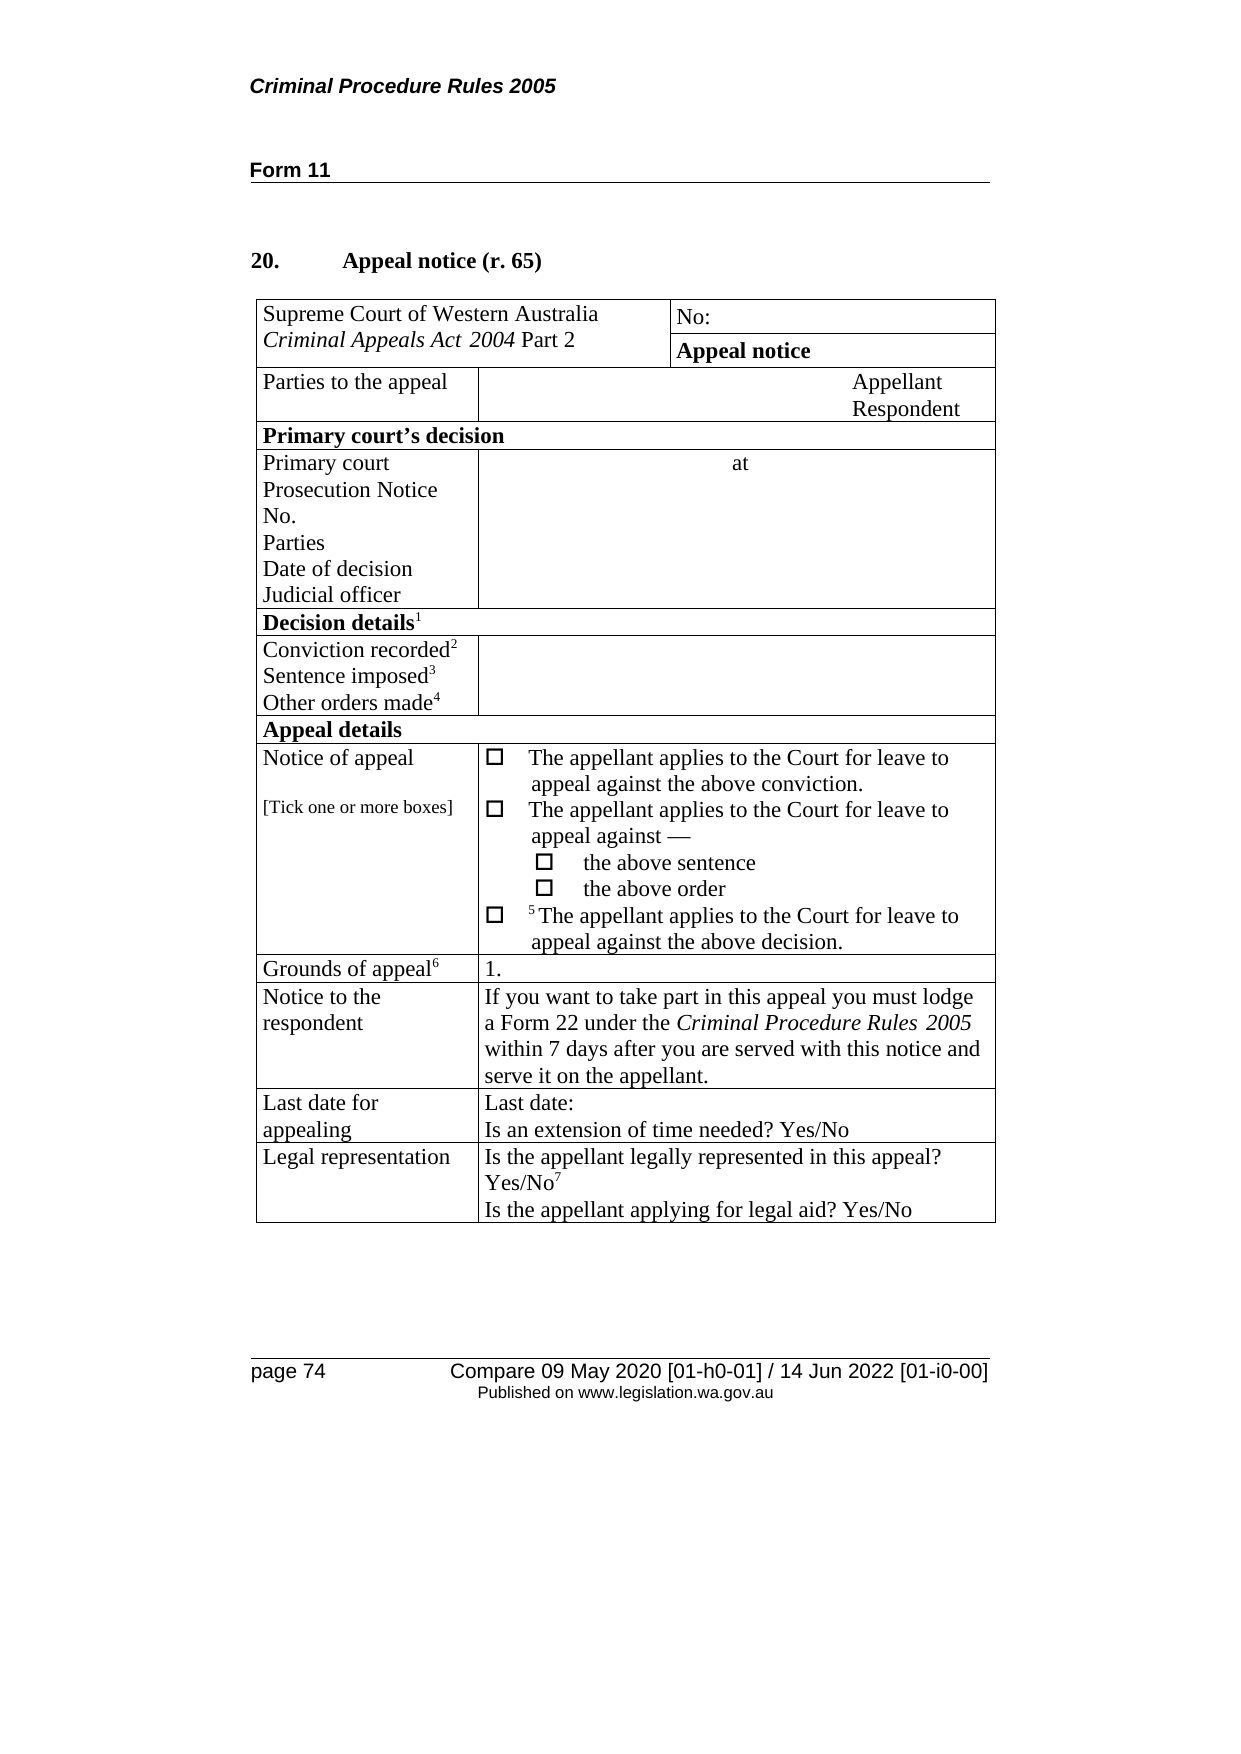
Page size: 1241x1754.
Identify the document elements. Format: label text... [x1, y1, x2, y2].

table_cell Appeal notice [671, 334, 995, 367]
table_cell Notice to the respondent [257, 983, 478, 1088]
table_cell Appeal details [257, 716, 995, 742]
table_cell Primary court Prosecution Notice No. Parties Date of decision Judicial officer [257, 450, 478, 608]
table_cell Grounds of appeal6 [257, 955, 478, 982]
table_cell Appellant Respondent [479, 368, 995, 421]
table_cell Notice of appeal [Tick one or more boxes] [257, 744, 478, 954]
table_cell Is the appellant legally represented in this appeal? Yes/No7 Is the appellant applying for legal aid? Yes/No [479, 1143, 995, 1222]
table_cell Legal representation [257, 1143, 478, 1222]
table_cell Last date for appealing [257, 1089, 478, 1142]
table_cell The appellant applies to the Court for leave to appeal against the above conviction. The appellant applies to the Court for leave to appeal against — the above sentence the above order 5 The appellant applies to the Court for leave to appeal against the above decision. [479, 744, 995, 954]
table_cell Primary court’s decision [257, 422, 995, 448]
table_cell Parties to the appeal [257, 368, 478, 421]
table_cell [479, 636, 995, 715]
subtitle 20. Appeal notice (r. 65) [251, 247, 990, 274]
table_header No: [671, 300, 995, 333]
table_header Supreme Court of Western Australia Criminal Appeals Act 2004 Part 2 [257, 300, 670, 367]
table_cell Decision details1 [257, 609, 995, 635]
table_cell Conviction recorded2 Sentence imposed3 Other orders made4 [257, 636, 478, 715]
table_cell Last date: Is an extension of time needed? Yes/No [479, 1089, 995, 1142]
table_cell If you want to take part in this appeal you must lodge a Form 22 under the Criminal Procedure Rules 2005 within 7 days after you are served with this notice and serve it on the appellant. [479, 983, 995, 1088]
table_cell at [479, 450, 995, 608]
table_cell 1. [479, 955, 995, 982]
